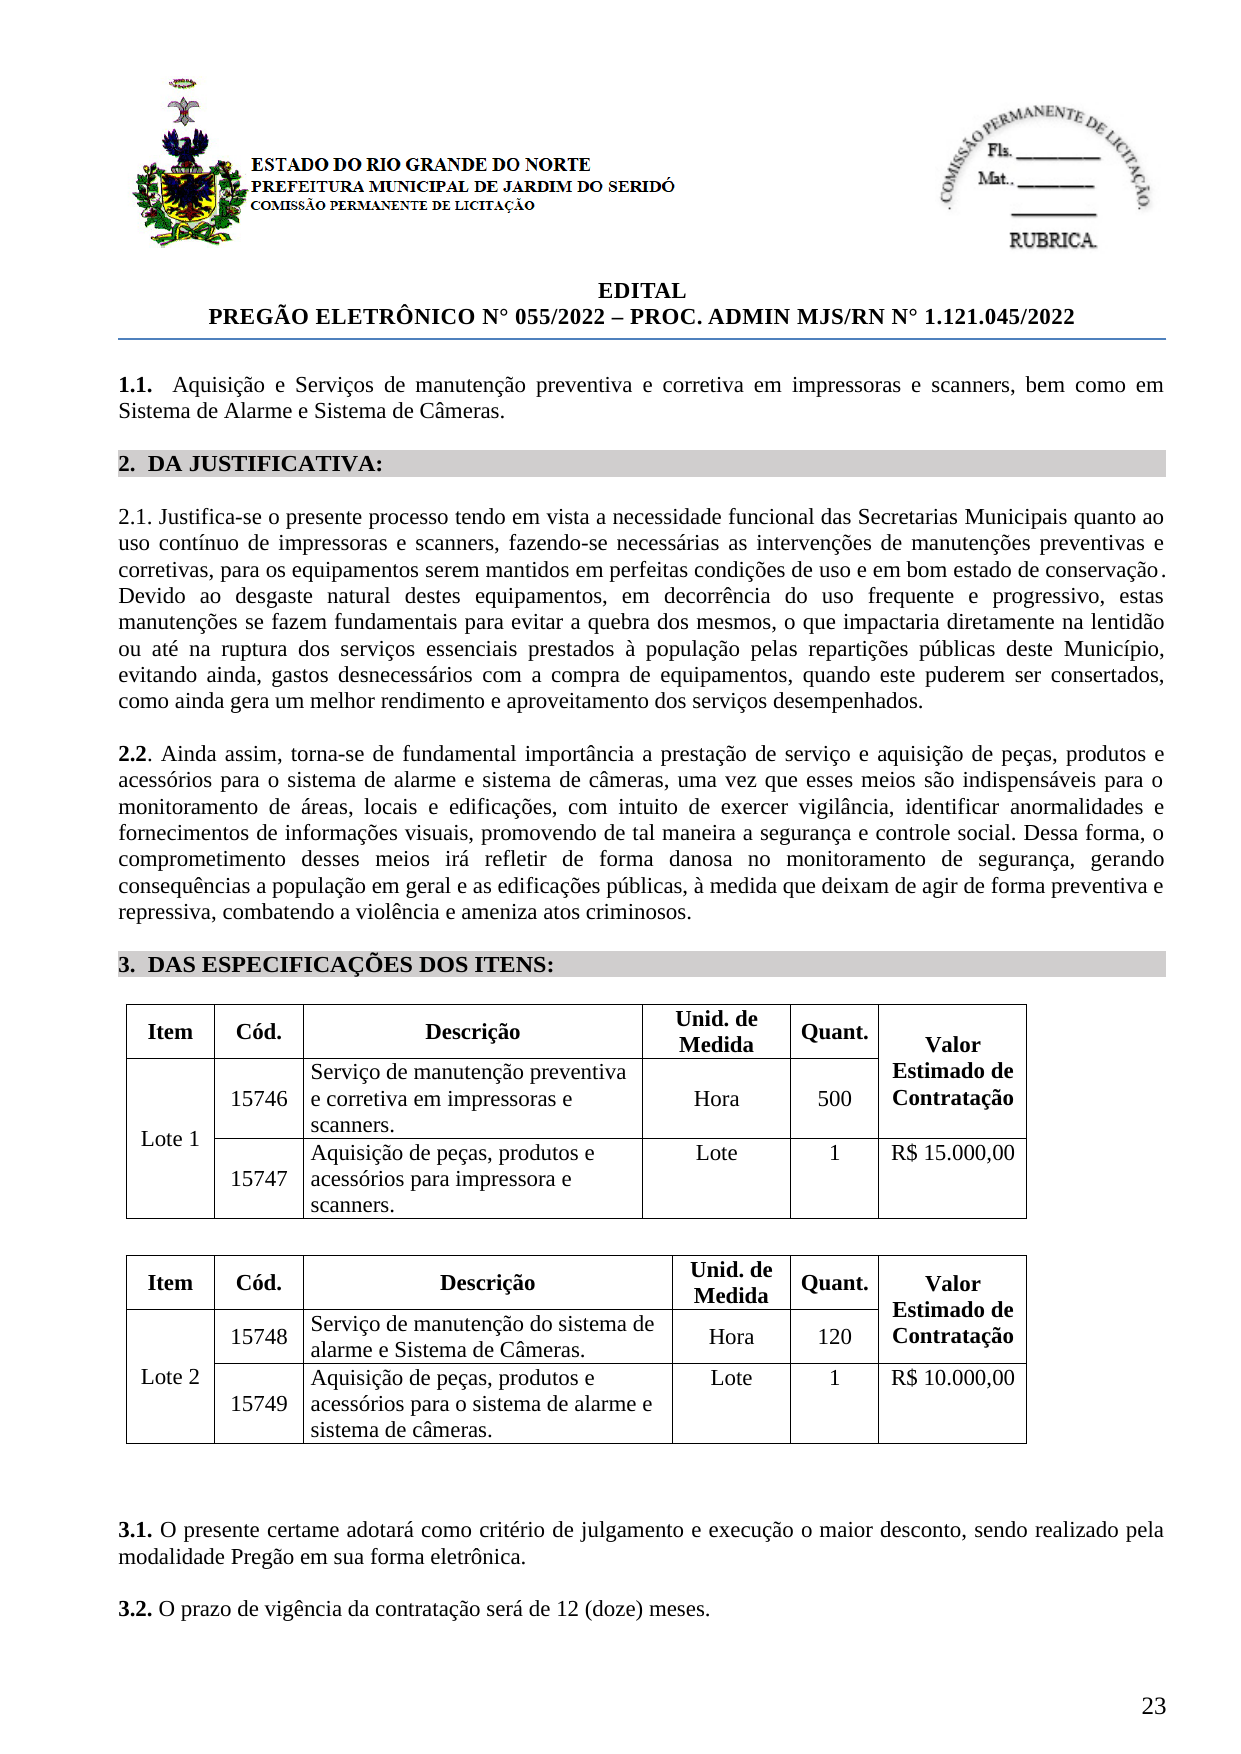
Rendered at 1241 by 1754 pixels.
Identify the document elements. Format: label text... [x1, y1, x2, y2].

table_cell 15748 [215, 1310, 303, 1362]
table_cell Serviço de manutenção preventiva e corretiva em impressoras e scanners. [304, 1059, 642, 1137]
table_header Descrição [304, 1005, 642, 1057]
text 3.1. O presente certame adotará como critério de julgamento e execução o maior desconto, sendo realizado pela modalidade Pregão em sua forma eletrônica. [118, 1516, 1166, 1569]
table_cell Lote 1 [127, 1059, 214, 1218]
table_cell 15746 [215, 1059, 303, 1137]
table_header Quant. [791, 1256, 878, 1309]
table_header Unid. de Medida [643, 1005, 790, 1057]
table_header Valor Estimado de Contratação [879, 1256, 1026, 1362]
table_header Cód. [215, 1256, 303, 1309]
table_cell Hora [643, 1059, 790, 1137]
picture [935, 65, 1167, 266]
table_header Cód. [215, 1005, 303, 1057]
text 3.2. O prazo de vigência da contratação será de 12 (doze) meses. [118, 1595, 1166, 1622]
table_cell 1 [791, 1364, 878, 1443]
picture [127, 73, 744, 251]
table_cell 120 [791, 1310, 878, 1362]
table_cell Aquisição de peças, produtos e acessórios para o sistema de alarme e sistema de câmeras. [304, 1364, 672, 1443]
table_cell 15749 [215, 1364, 303, 1443]
table_header Item [127, 1256, 214, 1309]
table_cell Aquisição de peças, produtos e acessórios para impressora e scanners. [304, 1139, 642, 1218]
list Aquisição e Serviços de manutenção preventiva e corretiva em impressoras e scanners, bem como em Sistema de Alarme e Sistema de Câmeras. [118, 371, 1166, 424]
table_cell Lote [673, 1364, 790, 1443]
table_cell R$ 10.000,00 [879, 1364, 1026, 1443]
list DA JUSTIFICATIVA: [118, 450, 1166, 477]
table_header Quant. [791, 1005, 878, 1057]
table_header Item [127, 1005, 214, 1057]
table_header Unid. de Medida [673, 1256, 790, 1309]
text 2.1. Justifica-se o presente processo tendo em vista a necessidade funcional das Secretarias Municipais quanto ao uso contínuo de impressoras e scanners, fazendo-se necessárias as intervenções de manutenções preventivas e corretivas, para os equipamentos serem mantidos em perfeitas condições de uso e em bom estado de conservação. Devido ao desgaste natural destes equipamentos, em decorrência do uso frequente e progressivo, estas manutenções se fazem fundamentais para evitar a quebra dos mesmos, o que impactaria diretamente na lentidão ou até na ruptura dos serviços essenciais prestados à população pelas repartições públicas deste Município, evitando ainda, gastos desnecessários com a compra de equipamentos, quando este puderem ser consertados, como ainda gera um melhor rendimento e aproveitamento dos serviços desempenhados. [118, 503, 1166, 714]
text 2.2. Ainda assim, torna-se de fundamental importância a prestação de serviço e aquisição de peças, produtos e acessórios para o sistema de alarme e sistema de câmeras, uma vez que esses meios são indispensáveis para o monitoramento de áreas, locais e edificações, com intuito de exercer vigilância, identificar anormalidades e fornecimentos de informações visuais, promovendo de tal maneira a segurança e controle social. Dessa forma, o comprometimento desses meios irá refletir de forma danosa no monitoramento de segurança, gerando consequências a população em geral e as edificações públicas, à medida que deixam de agir de forma preventiva e repressiva, combatendo a violência e ameniza atos criminosos. [118, 740, 1166, 924]
table_cell 1 [791, 1139, 878, 1218]
table_cell Lote 2 [127, 1310, 214, 1443]
table_cell Serviço de manutenção do sistema de alarme e Sistema de Câmeras. [304, 1310, 672, 1362]
table_header Descrição [304, 1256, 672, 1309]
table_header Valor Estimado de Contratação [879, 1005, 1026, 1137]
table_cell 15747 [215, 1139, 303, 1218]
table_cell 500 [791, 1059, 878, 1137]
list DAS ESPECIFICAÇÕES DOS ITENS: [118, 951, 1166, 977]
table_cell Hora [673, 1310, 790, 1362]
table_cell Lote [643, 1139, 790, 1218]
table_cell R$ 15.000,00 [879, 1139, 1026, 1218]
